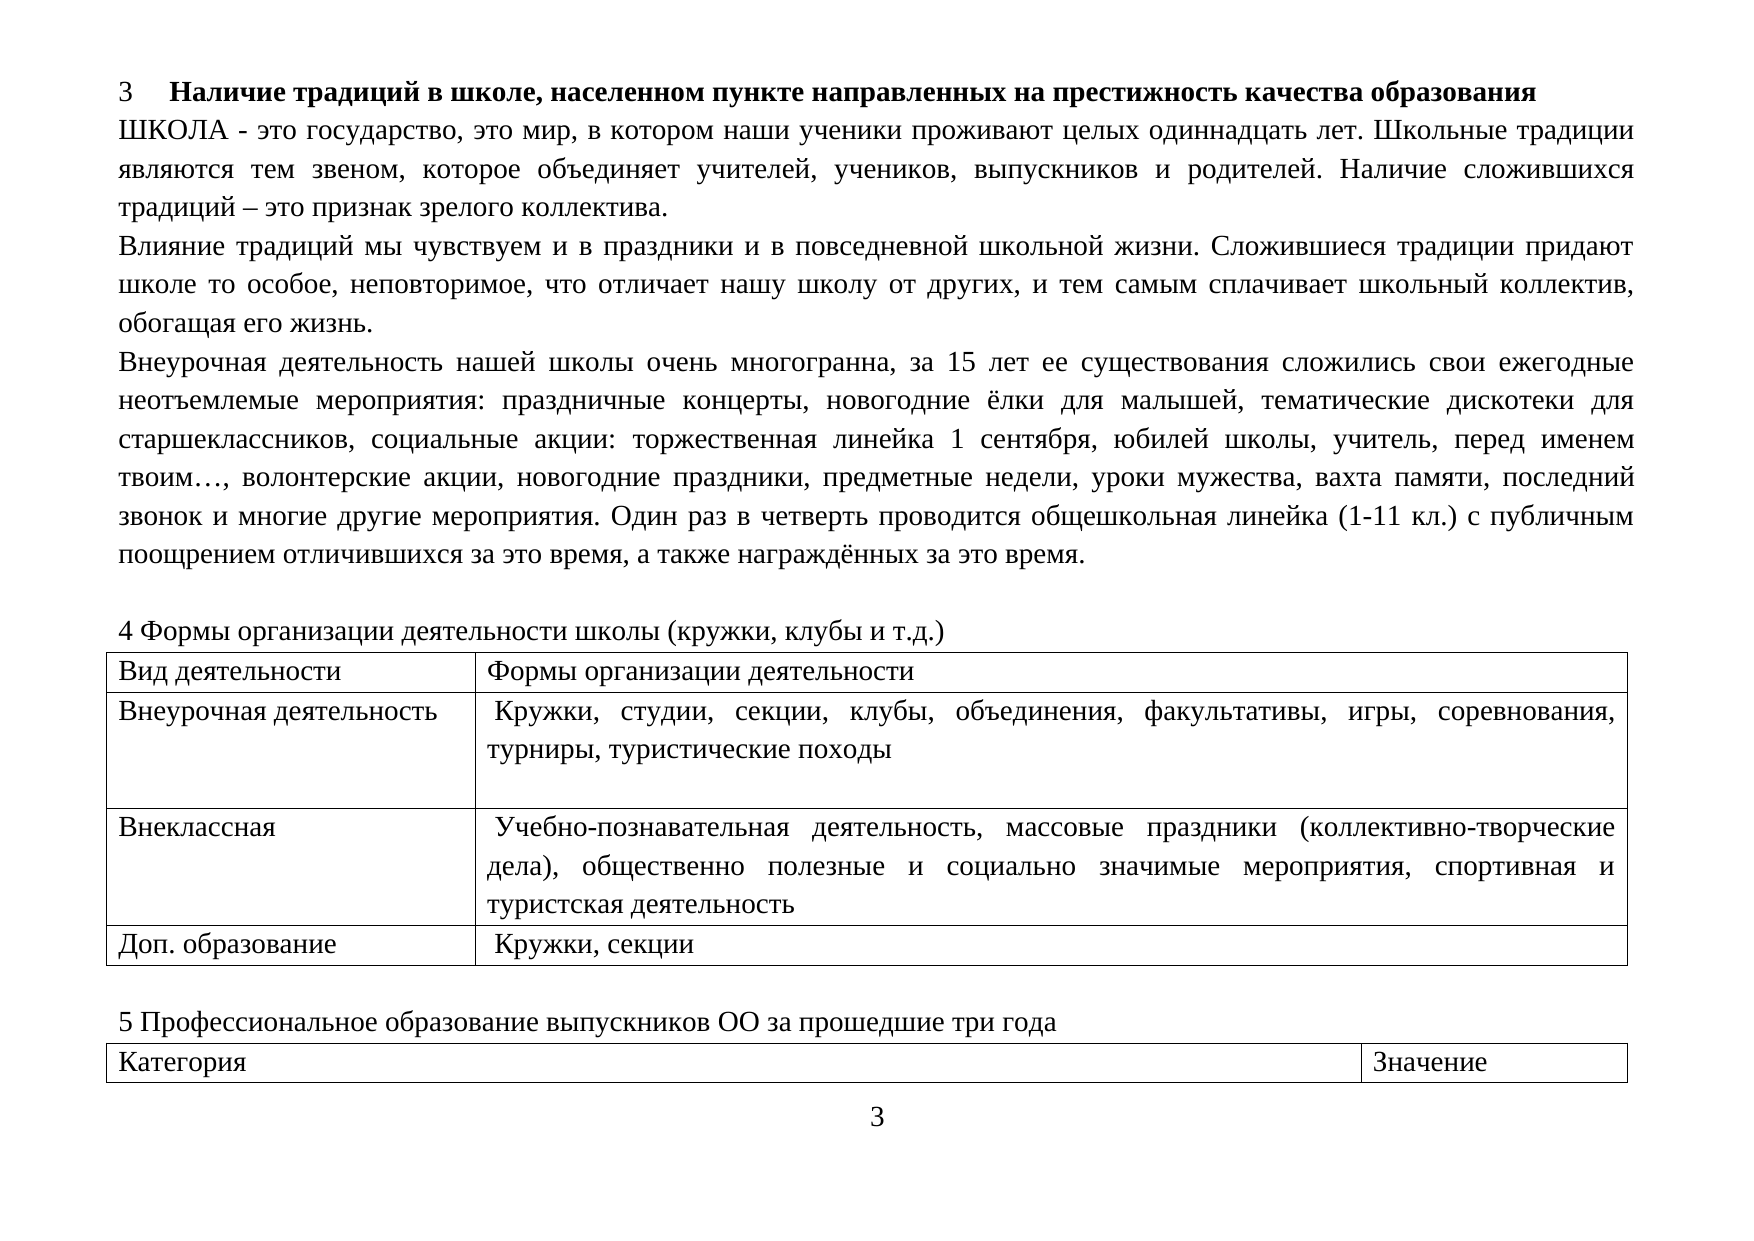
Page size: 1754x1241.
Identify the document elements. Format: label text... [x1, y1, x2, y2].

table_cell Учебно-познавательная деятельность, массовые праздники (коллективно-творческие дела), общественно полезные и социально значимые мероприятия, спортивная и туристская деятельность [476, 809, 1627, 925]
text 5 Профессиональное образование выпускников ОО за прошедшие три года [118, 1004, 1636, 1038]
table_cell Внеурочная деятельность [107, 693, 475, 808]
table_cell Кружки, секции [476, 926, 1627, 964]
table_header Формы организации деятельности [476, 653, 1627, 692]
text 3 Наличие традиций в школе, населенном пункте направленных на престижность качества образования [118, 74, 1636, 107]
text Влияние традиций мы чувствуем и в праздники и в повседневной школьной жизни. Сложившиеся традиции придают школе то особое, неповторимое, что отличает нашу школу от других, и тем самым сплачивает школьный коллектив, обогащая его жизнь. [118, 228, 1636, 339]
table_cell Внеклассная [107, 809, 475, 925]
text 4 Формы организации деятельности школы (кружки, клубы и т.д.) [118, 613, 1636, 647]
table_cell Доп. образование [107, 926, 475, 964]
text ШКОЛА - это государство, это мир, в котором наши ученики проживают целых одиннадцать лет. Школьные традиции являются тем звеном, которое объединяет учителей, учеников, выпускников и родителей. Наличие сложившихся традиций – это признак зрелого коллектива. [118, 112, 1636, 223]
table_header Значение [1362, 1044, 1627, 1082]
table_header Вид деятельности [107, 653, 475, 692]
table_header Категория [107, 1044, 1361, 1082]
table_cell Кружки, студии, секции, клубы, объединения, факультативы, игры, соревнования, турниры, туристические походы [476, 693, 1627, 808]
text Внеурочная деятельность нашей школы очень многогранна, за 15 лет ее существования сложились свои ежегодные неотъемлемые мероприятия: праздничные концерты, новогодние ёлки для малышей, тематические дискотеки для старшеклассников, социальные акции: торжественная линейка 1 сентября, юбилей школы, учитель, перед именем твоим…, волонтерские акции, новогодние праздники, предметные недели, уроки мужества, вахта памяти, последний звонок и многие другие мероприятия. Один раз в четверть проводится общешкольная линейка (1-11 кл.) с публичным поощрением отличившихся за это время, а также награждённых за это время. [118, 344, 1636, 570]
